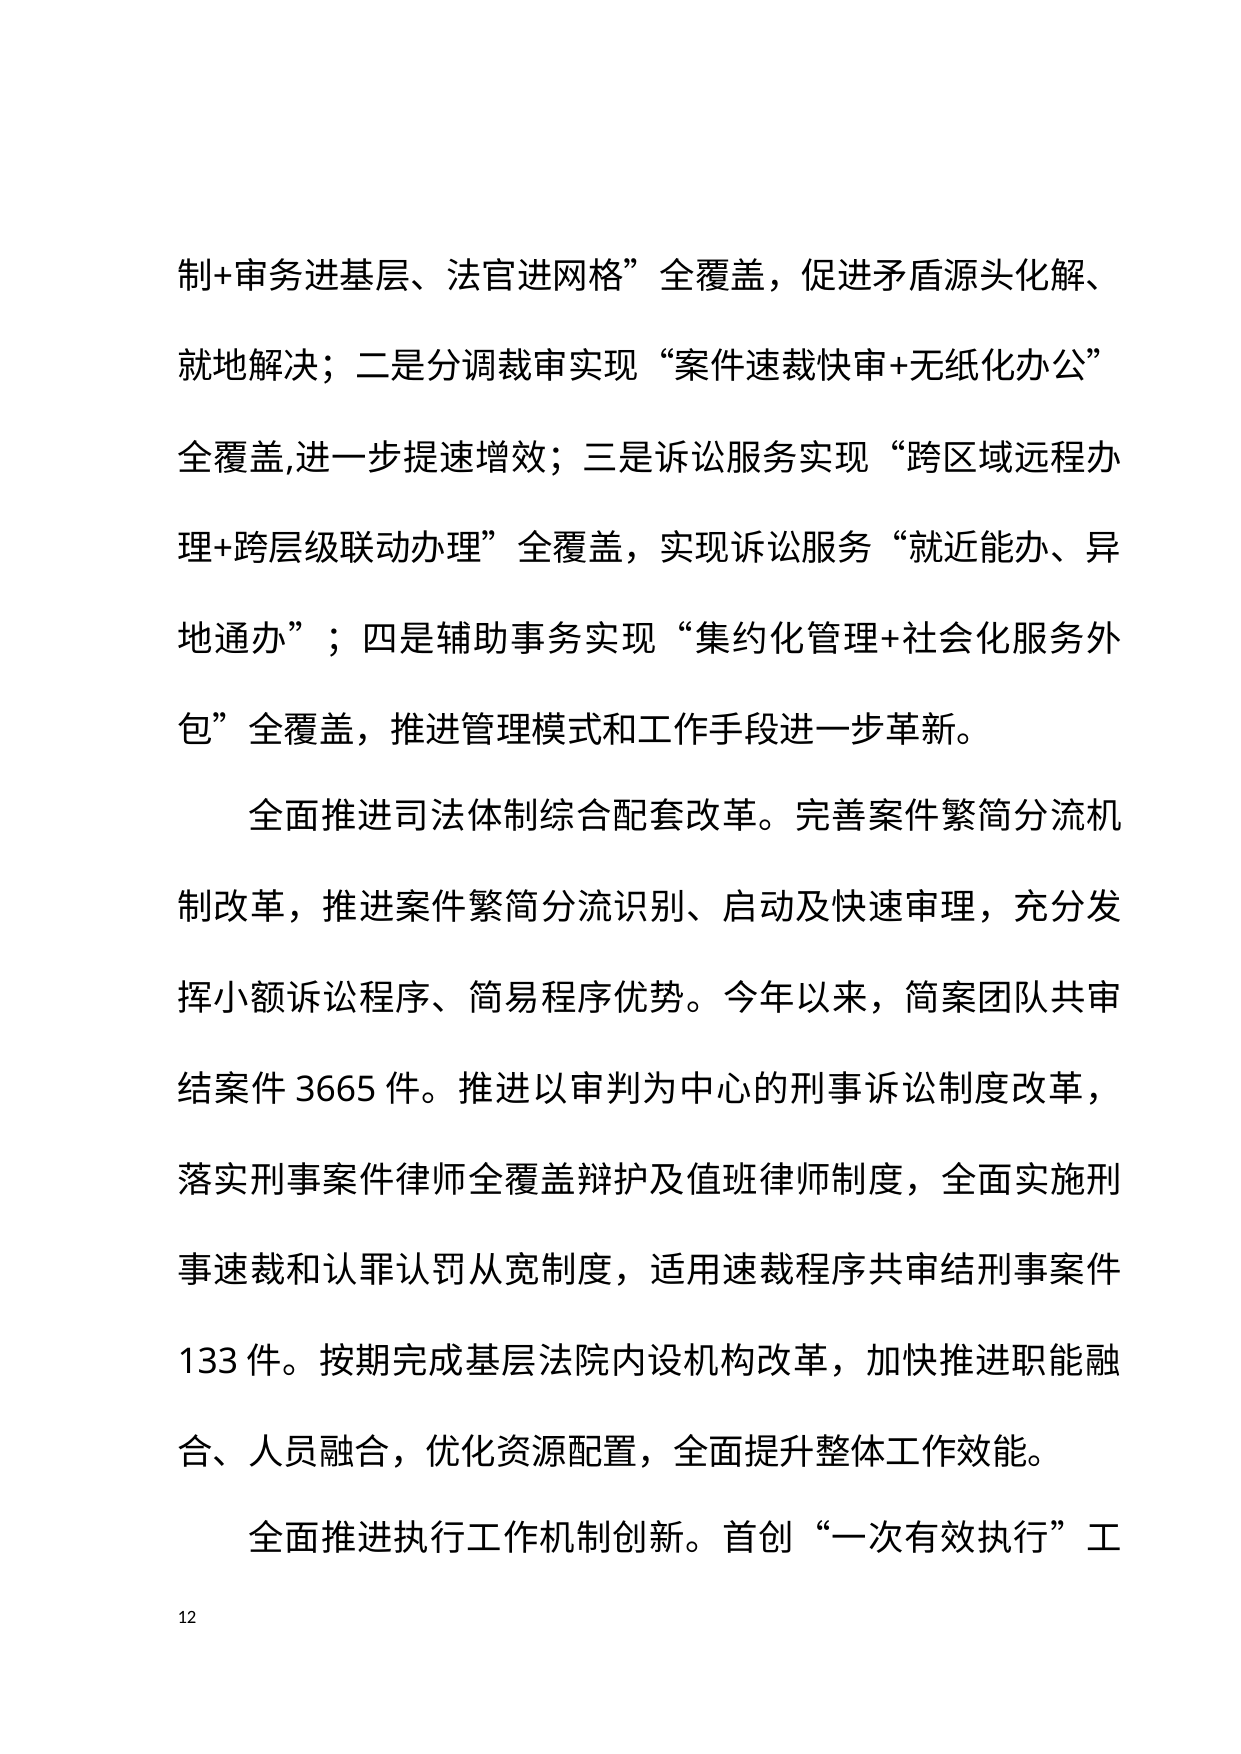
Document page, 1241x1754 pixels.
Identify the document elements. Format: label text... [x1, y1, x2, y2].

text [177, 1502, 1122, 1567]
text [177, 240, 1122, 760]
text 全面推进司法体制综合配套改革。完善案件繁简分流机制改革，推进案件繁简分流识别、启动及快速审理，充分发挥小额诉讼程序、简易程序优势。今年以来，简案团队共审结案件3665件。推进以审判为中心的刑事诉讼制度改革，落实刑事案件律师全覆盖辩护及值班律师制度，全面实施刑事速裁和认罪认罚从宽制度，适用速裁程序共审结刑事案件133件。按期完成基层法院内设机构改革，加快推进职能融合、人员融合，优化资源配置，全面提升整体工作效能。 [177, 780, 1122, 1482]
